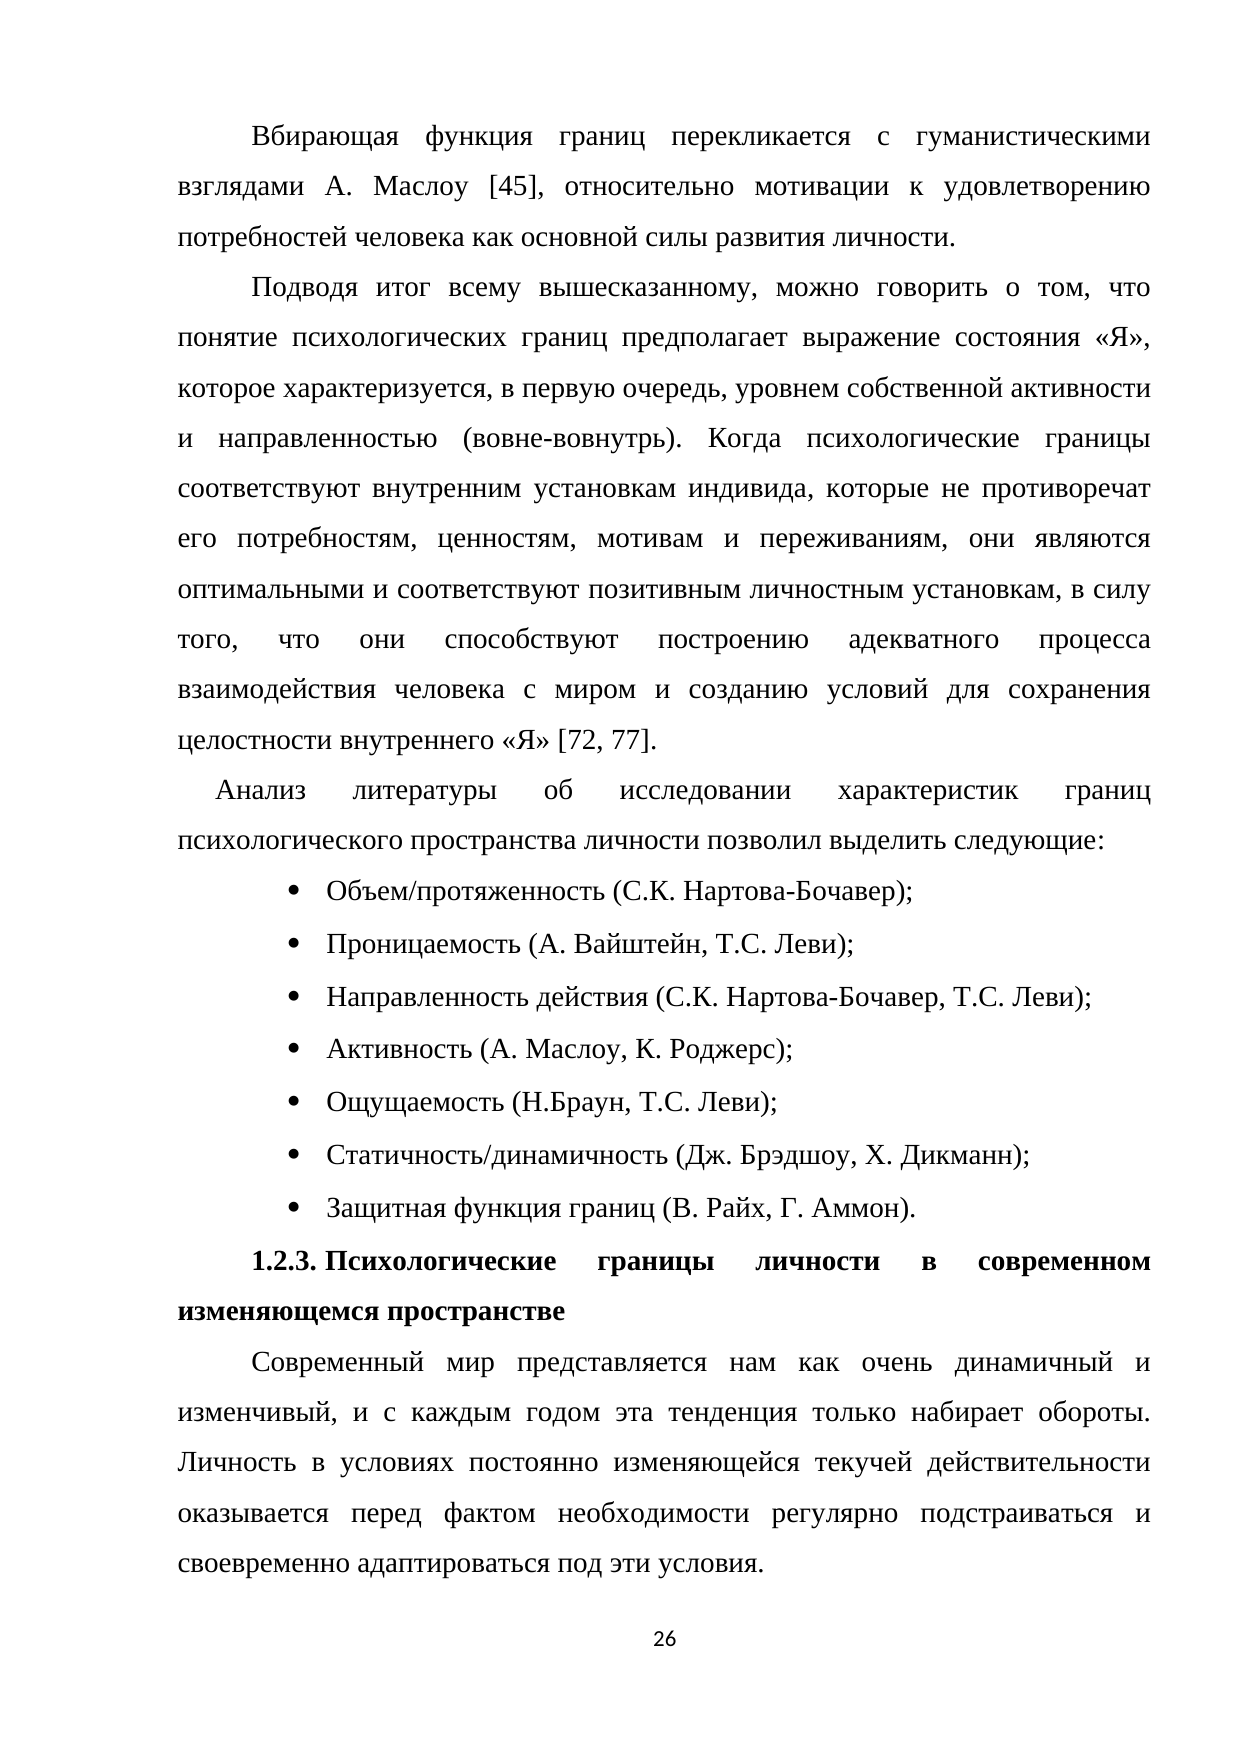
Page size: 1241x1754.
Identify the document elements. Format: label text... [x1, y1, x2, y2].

text Вбирающая функция границ перекликается с гуманистическими взглядами А. Маслоу [45], относительно мотивации к удовлетворению потребностей человека как основной силы развития личности. [177, 118, 1152, 252]
list Активность (А. Маслоу, К. Роджерс); [288, 1032, 1152, 1065]
text 1.2.3. Психологические границы личности в современном изменяющемся пространстве [177, 1243, 1152, 1327]
text Современный мир представляется нам как очень динамичный и изменчивый, и с каждым годом эта тенденция только набирает обороты. Личность в условиях постоянно изменяющейся текучей действительности оказывается перед фактом необходимости регулярно подстраиваться и своевременно адаптироваться под эти условия. [177, 1344, 1152, 1579]
list Проницаемость (А. Вайштейн, Т.С. Леви); [288, 926, 1152, 959]
list Статичность/динамичность (Дж. Брэдшоу, Х. Дикманн); [288, 1137, 1152, 1171]
list Ощущаемость (Н.Браун, Т.С. Леви); [288, 1084, 1152, 1118]
text Подводя итог всему вышесказанному, можно говорить о том, что понятие психологических границ предполагает выражение состояния «Я», которое характеризуется, в первую очередь, уровнем собственной активности и направленностью (вовне-вовнутрь). Когда психологические границы соответствуют внутренним установкам индивида, которые не противоречат его потребностям, ценностям, мотивам и переживаниям, они являются оптимальными и соответствуют позитивным личностным установкам, в силу того, что они способствуют построению адекватного процесса взаимодействия человека с миром и созданию условий для сохранения целостности внутреннего «Я» [72, 77]. [177, 269, 1152, 755]
list Направленность действия (С.К. Нартова-Бочавер, Т.С. Леви); [288, 979, 1152, 1012]
list Объем/протяженность (С.К. Нартова-Бочавер); [288, 873, 1152, 906]
text Анализ литературы об исследовании характеристик границ психологического пространства личности позволил выделить следующие: [177, 772, 1152, 856]
list Защитная функция границ (В. Райх, Г. Аммон). [288, 1190, 1152, 1224]
